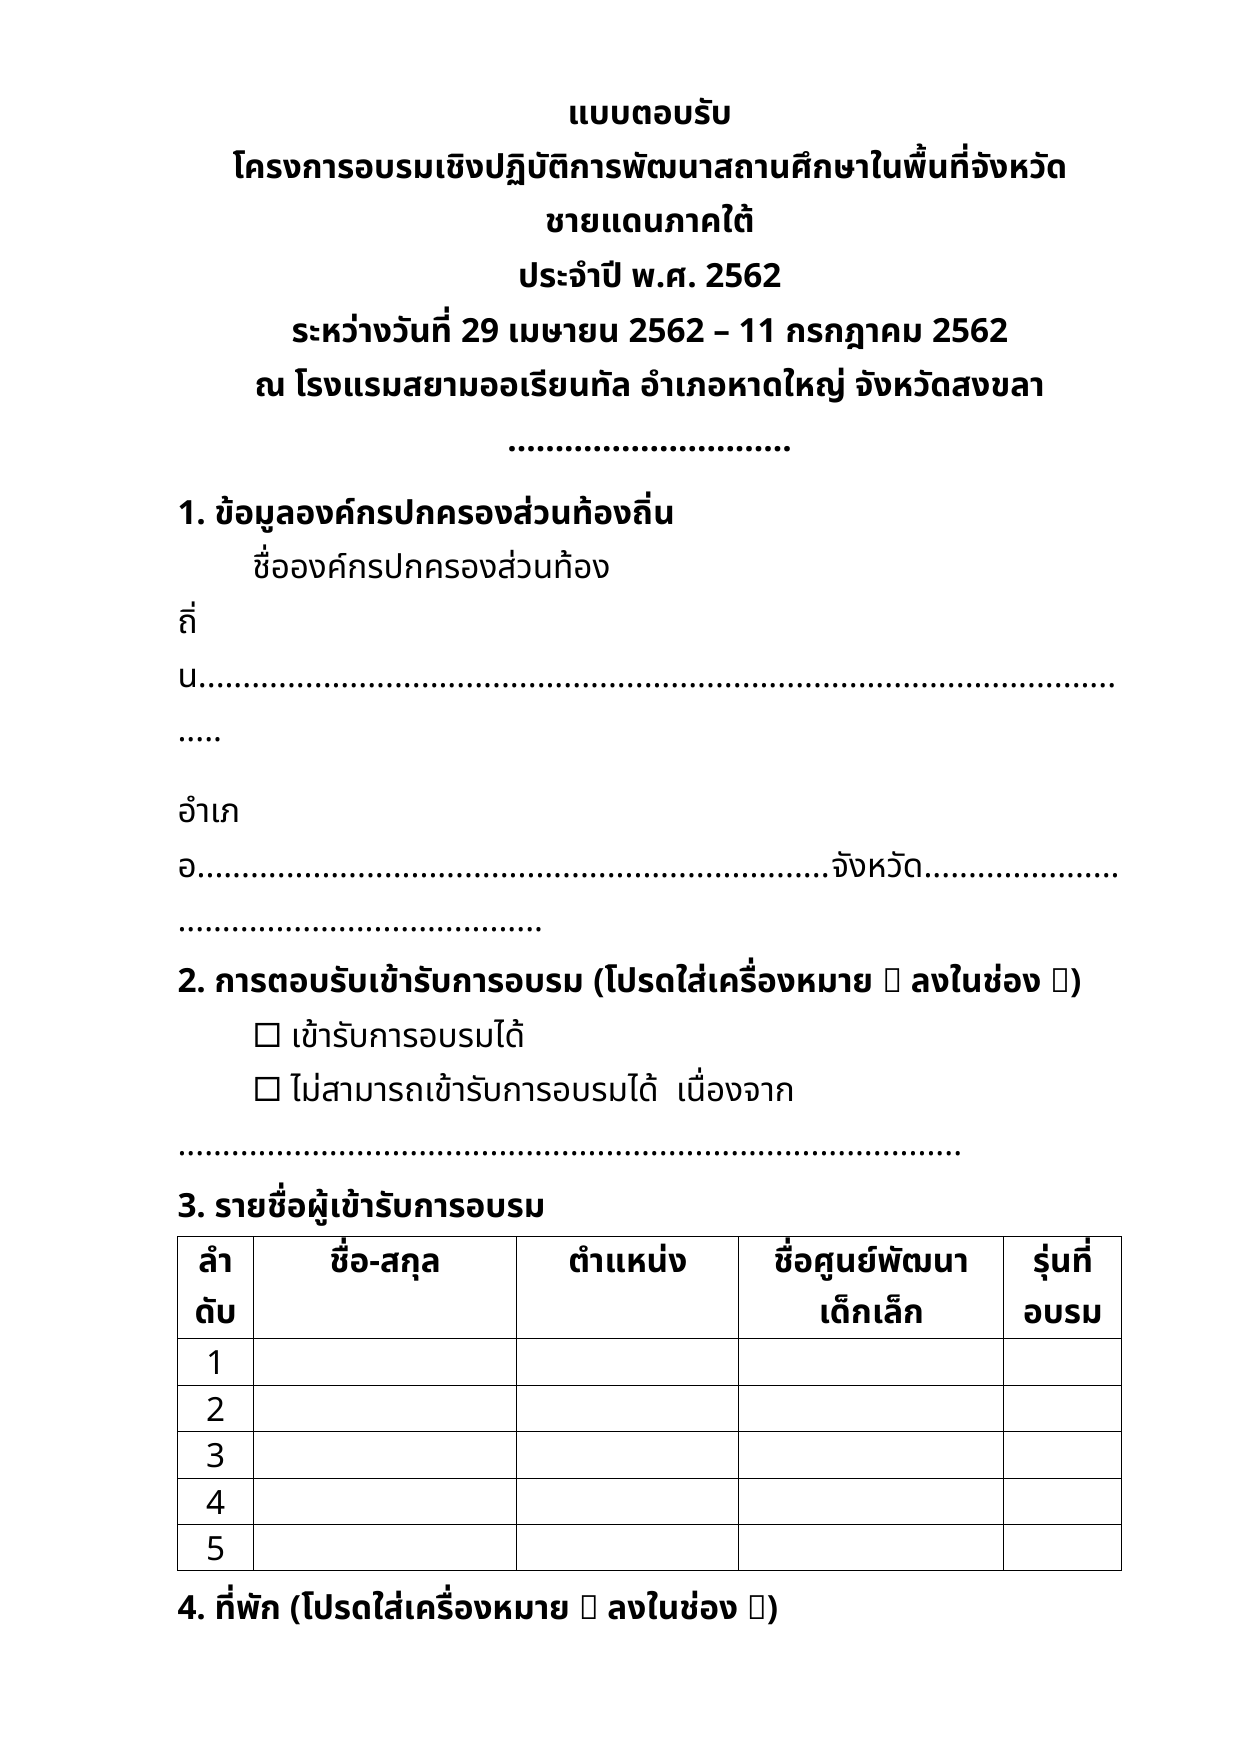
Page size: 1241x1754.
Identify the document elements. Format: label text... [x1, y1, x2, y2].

table_cell [254, 1386, 516, 1431]
text 1. ข้อมูลองค์กรปกครองส่วนท้องถิ่น [177, 489, 1122, 539]
table_cell [254, 1479, 516, 1524]
table_cell 5 [178, 1525, 253, 1570]
text 3. รายชื่อผู้เข้ารับการอบรม [177, 1182, 1122, 1232]
text เข้ารับการอบรมได้ [177, 1012, 1122, 1062]
table_cell 1 [178, 1339, 253, 1384]
table_header ชื่อศูนย์พัฒนาเด็กเล็ก [739, 1237, 1003, 1338]
table_cell 2 [178, 1386, 253, 1431]
table_cell [739, 1479, 1003, 1524]
table_cell [517, 1339, 738, 1384]
text อำเภอ.......................................................................จังหวัด............................................................... [177, 755, 1122, 941]
text ………………………… [177, 415, 1122, 461]
table_cell [1004, 1479, 1121, 1524]
table_cell [517, 1479, 738, 1524]
table_cell [254, 1432, 516, 1477]
text ณ โรงแรมสยามออเรียนทัล อำเภอหาดใหญ่ จังหวัดสงขลา [177, 361, 1122, 411]
table_cell [517, 1525, 738, 1570]
text 2. การตอบรับเข้ารับการอบรม (โปรดใส่เครื่องหมาย ลงในช่อง ) [177, 957, 1122, 1008]
table_header ชื่อ-สกุล [254, 1237, 516, 1338]
text แบบตอบรับ [177, 89, 1122, 139]
table_cell [1004, 1386, 1121, 1431]
table_header รุ่นที่อบรม [1004, 1237, 1121, 1338]
table_cell [739, 1432, 1003, 1477]
table_header ตำแหน่ง [517, 1237, 738, 1338]
text ชื่อองค์กรปกครองส่วนท้องถิ่น............................................................................................................ [177, 543, 1122, 752]
table_cell [254, 1525, 516, 1570]
text ไม่สามารถเข้ารับการอบรมได้ เนื่องจาก ........................................................................................ [177, 1066, 1122, 1166]
table_cell [739, 1525, 1003, 1570]
table_cell [254, 1339, 516, 1384]
table_cell [517, 1432, 738, 1477]
text ประจำปี พ.ศ. 2562 [177, 252, 1122, 302]
text ระหว่างวันที่ 29 เมษายน 2562 – 11 กรกฎาคม 2562 [177, 306, 1122, 357]
table_header ลำดับ [178, 1237, 253, 1338]
table_cell [739, 1339, 1003, 1384]
text 4. ที่พัก (โปรดใส่เครื่องหมาย ลงในช่อง ) [177, 1584, 1122, 1634]
table_cell 4 [178, 1479, 253, 1524]
table_cell [1004, 1339, 1121, 1384]
table_cell [517, 1386, 738, 1431]
table_cell [739, 1386, 1003, 1431]
table_cell [1004, 1432, 1121, 1477]
table_cell [1004, 1525, 1121, 1570]
text โครงการอบรมเชิงปฏิบัติการพัฒนาสถานศึกษาในพื้นที่จังหวัดชายแดนภาคใต้ [177, 143, 1122, 248]
table_cell 3 [178, 1432, 253, 1477]
